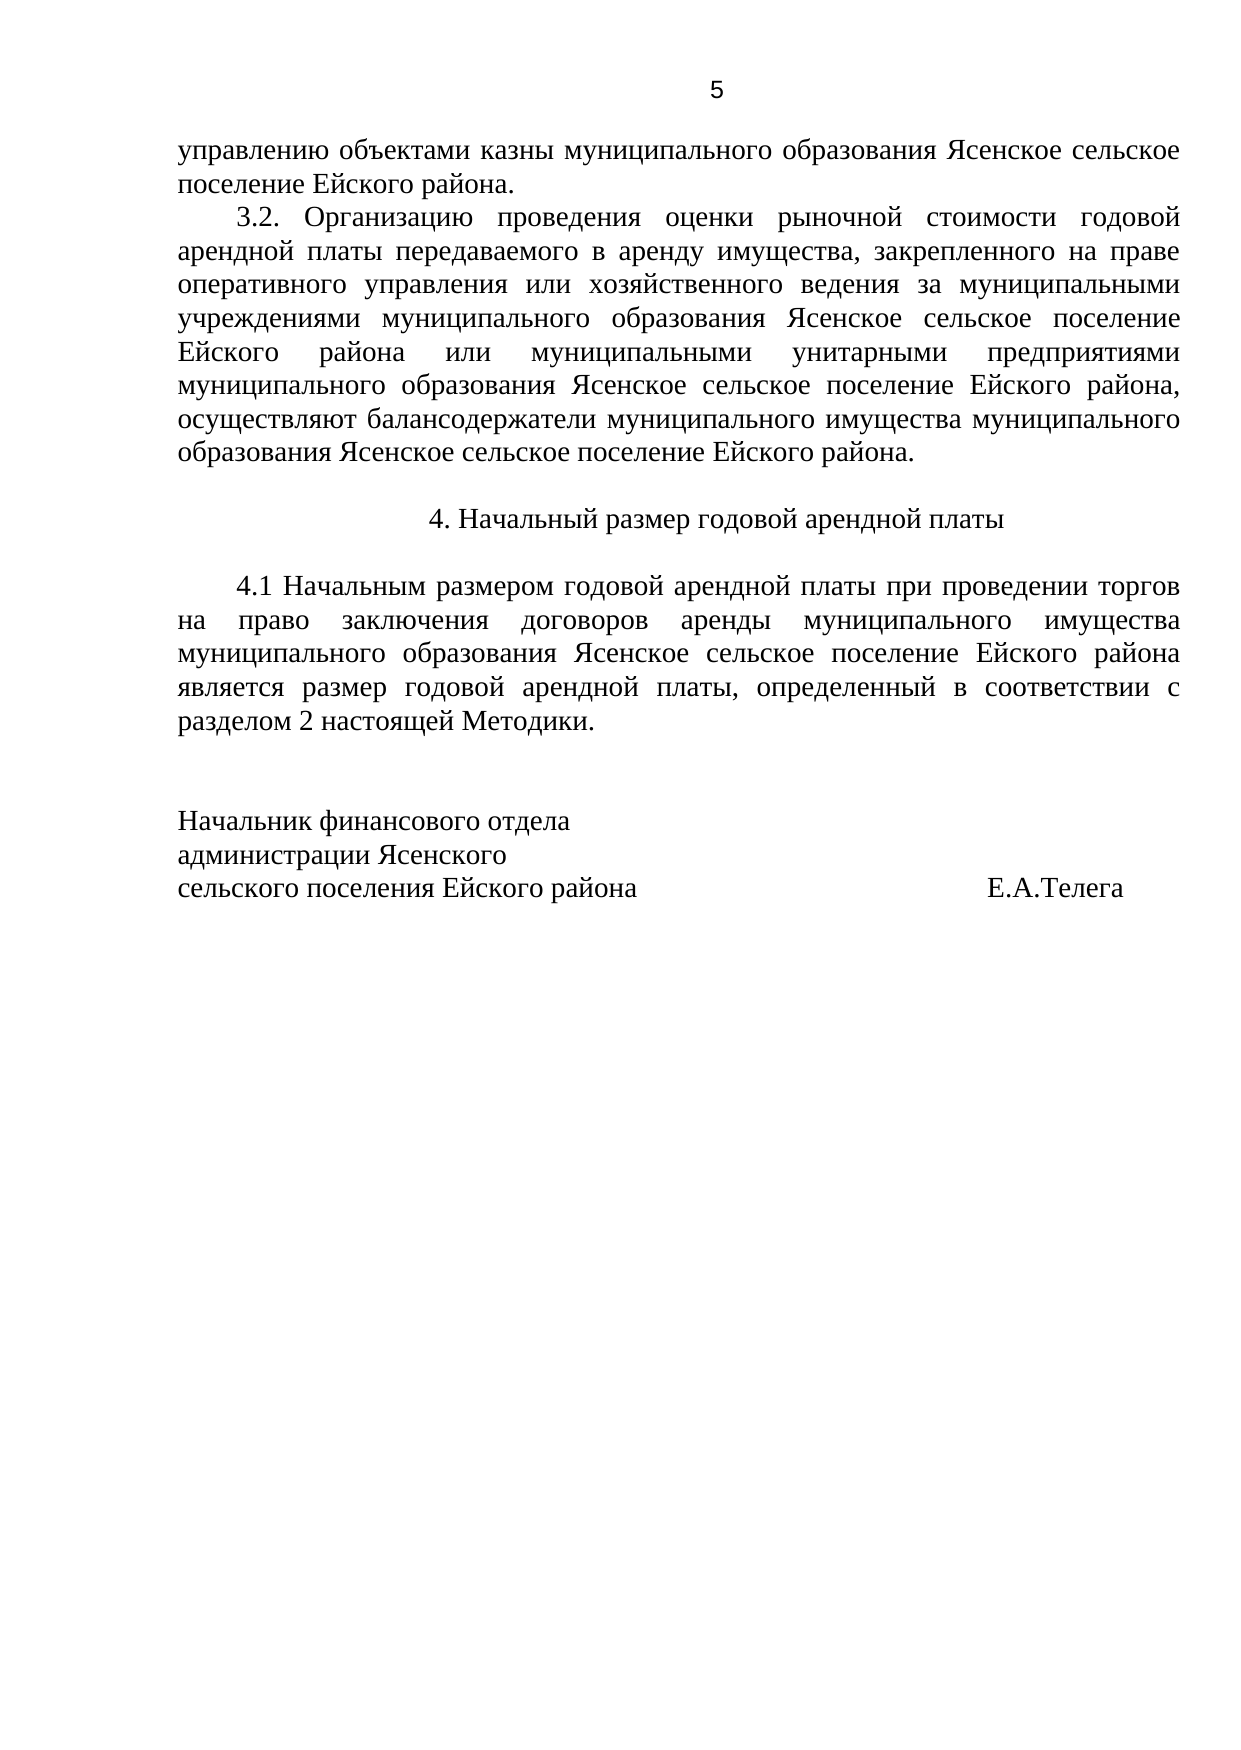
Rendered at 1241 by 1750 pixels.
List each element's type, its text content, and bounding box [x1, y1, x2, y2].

text Начальник финансового отдела [177, 803, 1181, 837]
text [177, 132, 1181, 199]
text 4. Начальный размер годовой арендной платы [177, 501, 1181, 535]
text администрации Ясенского [177, 837, 1181, 870]
text сельского поселения Ейского района Е.А.Телега [177, 870, 1181, 904]
text 3.2. Организацию проведения оценки рыночной стоимости годовой арендной платы передаваемого в аренду имущества, закрепленного на праве оперативного управления или хозяйственного ведения за муниципальными учреждениями муниципального образования Ясенское сельское поселение Ейского района или муниципальными унитарными предприятиями муниципального образования Ясенское сельское поселение Ейского района, осуществляют балансодержатели муниципального имущества муниципального образования Ясенское сельское поселение Ейского района. [177, 199, 1181, 468]
text 4.1 Начальным размером годовой арендной платы при проведении торгов на право заключения договоров аренды муниципального имущества муниципального образования Ясенское сельское поселение Ейского района является размер годовой арендной платы, определенный в соответствии с разделом 2 настоящей Методики. [177, 568, 1181, 736]
